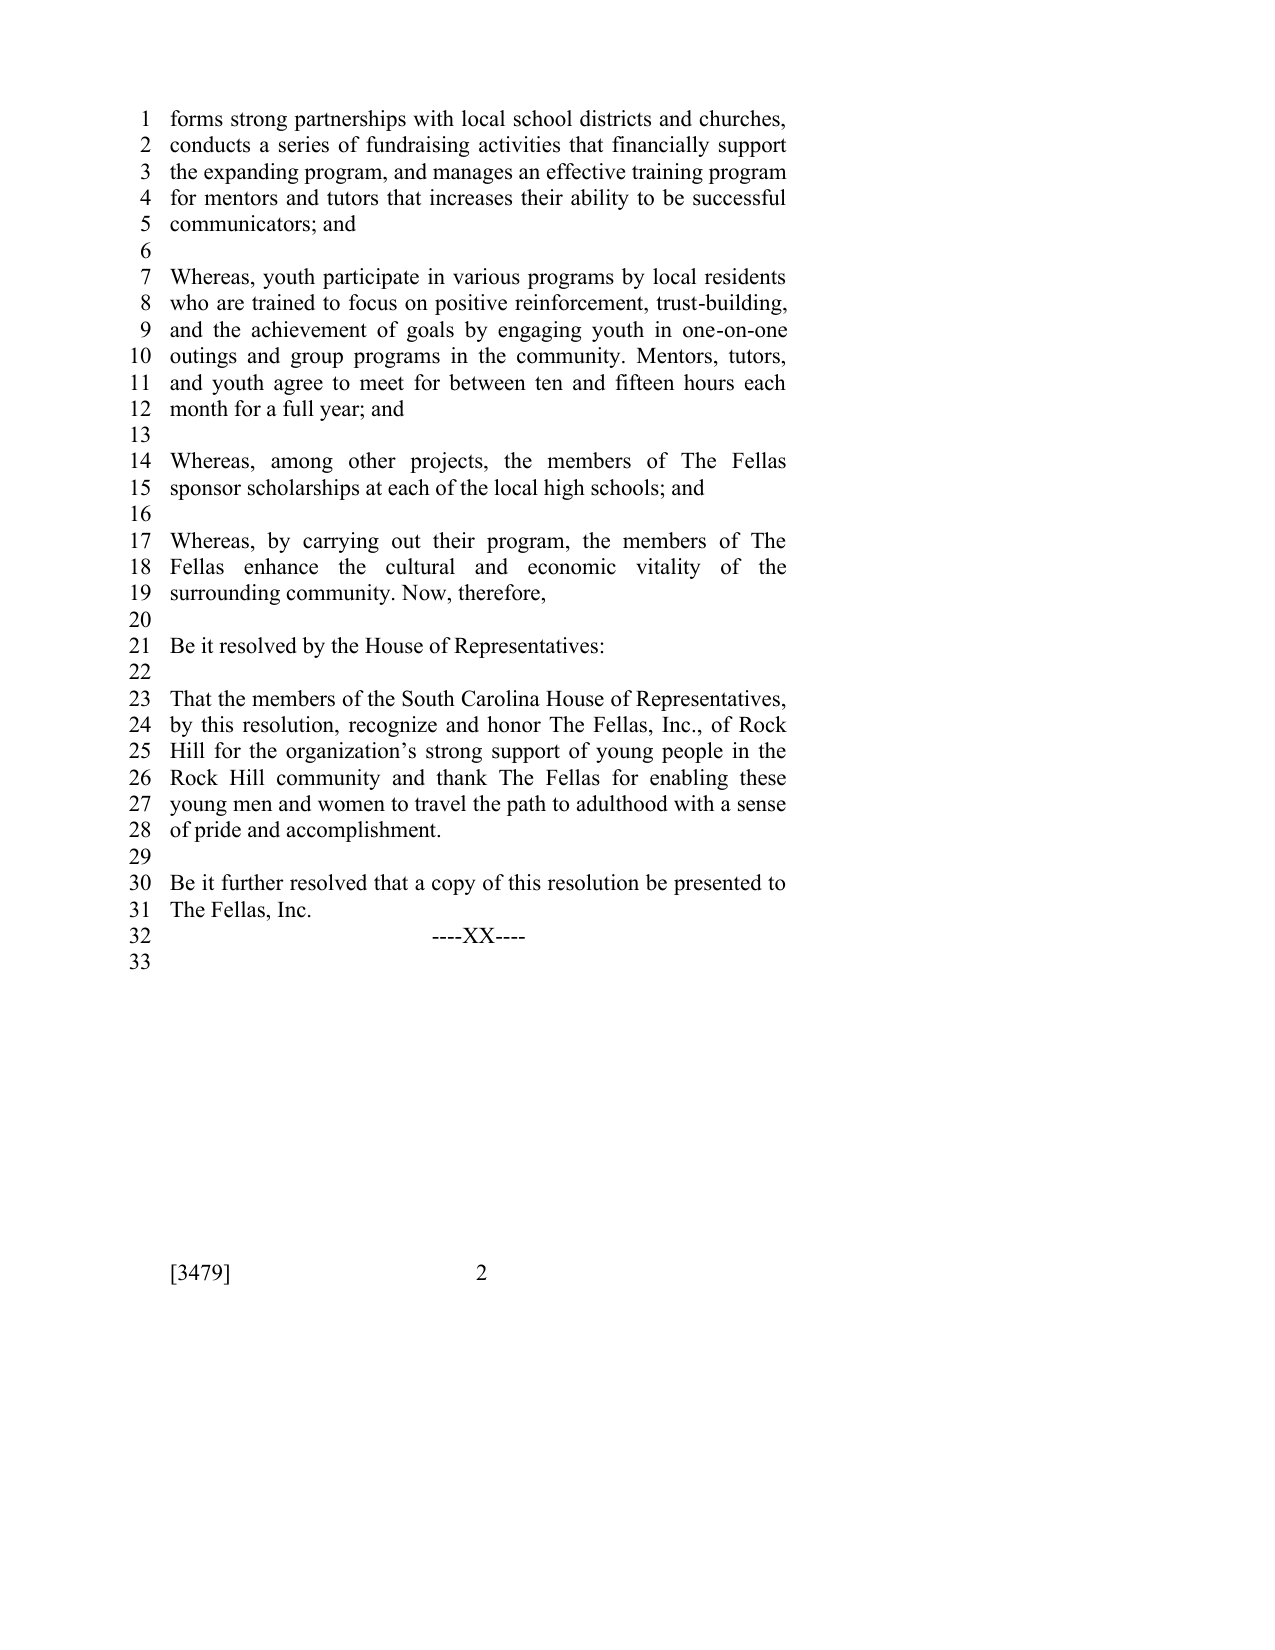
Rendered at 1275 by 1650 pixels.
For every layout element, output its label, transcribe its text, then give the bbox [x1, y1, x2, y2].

text Whereas, by carrying out their program, the members of The Fellas enhance the cultural and economic vitality of the surrounding community. Now, therefore, [169, 527, 787, 606]
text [169, 105, 787, 237]
text Be it further resolved that a copy of this resolution be presented to The Fellas, Inc. [169, 869, 787, 922]
text Be it resolved by the House of Representatives: [169, 632, 787, 658]
text Whereas, among other projects, the members of The Fellas sponsor scholarships at each of the local high schools; and [169, 448, 787, 500]
text ----XX---- [169, 922, 787, 948]
text Whereas, youth participate in various programs by local residents who are trained to focus on positive reinforcement, trust-building, and the achievement of goals by engaging youth in one-on-one outings and group programs in the community. Mentors, tutors, and youth agree to meet for between ten and fifteen hours each month for a full year; and [169, 263, 787, 421]
text That the members of the South Carolina House of Representatives, by this resolution, recognize and honor The Fellas, Inc., of Rock Hill for the organization’s strong support of young people in the Rock Hill community and thank The Fellas for enabling these young men and women to travel the path to adulthood with a sense of pride and accomplishment. [169, 685, 787, 843]
